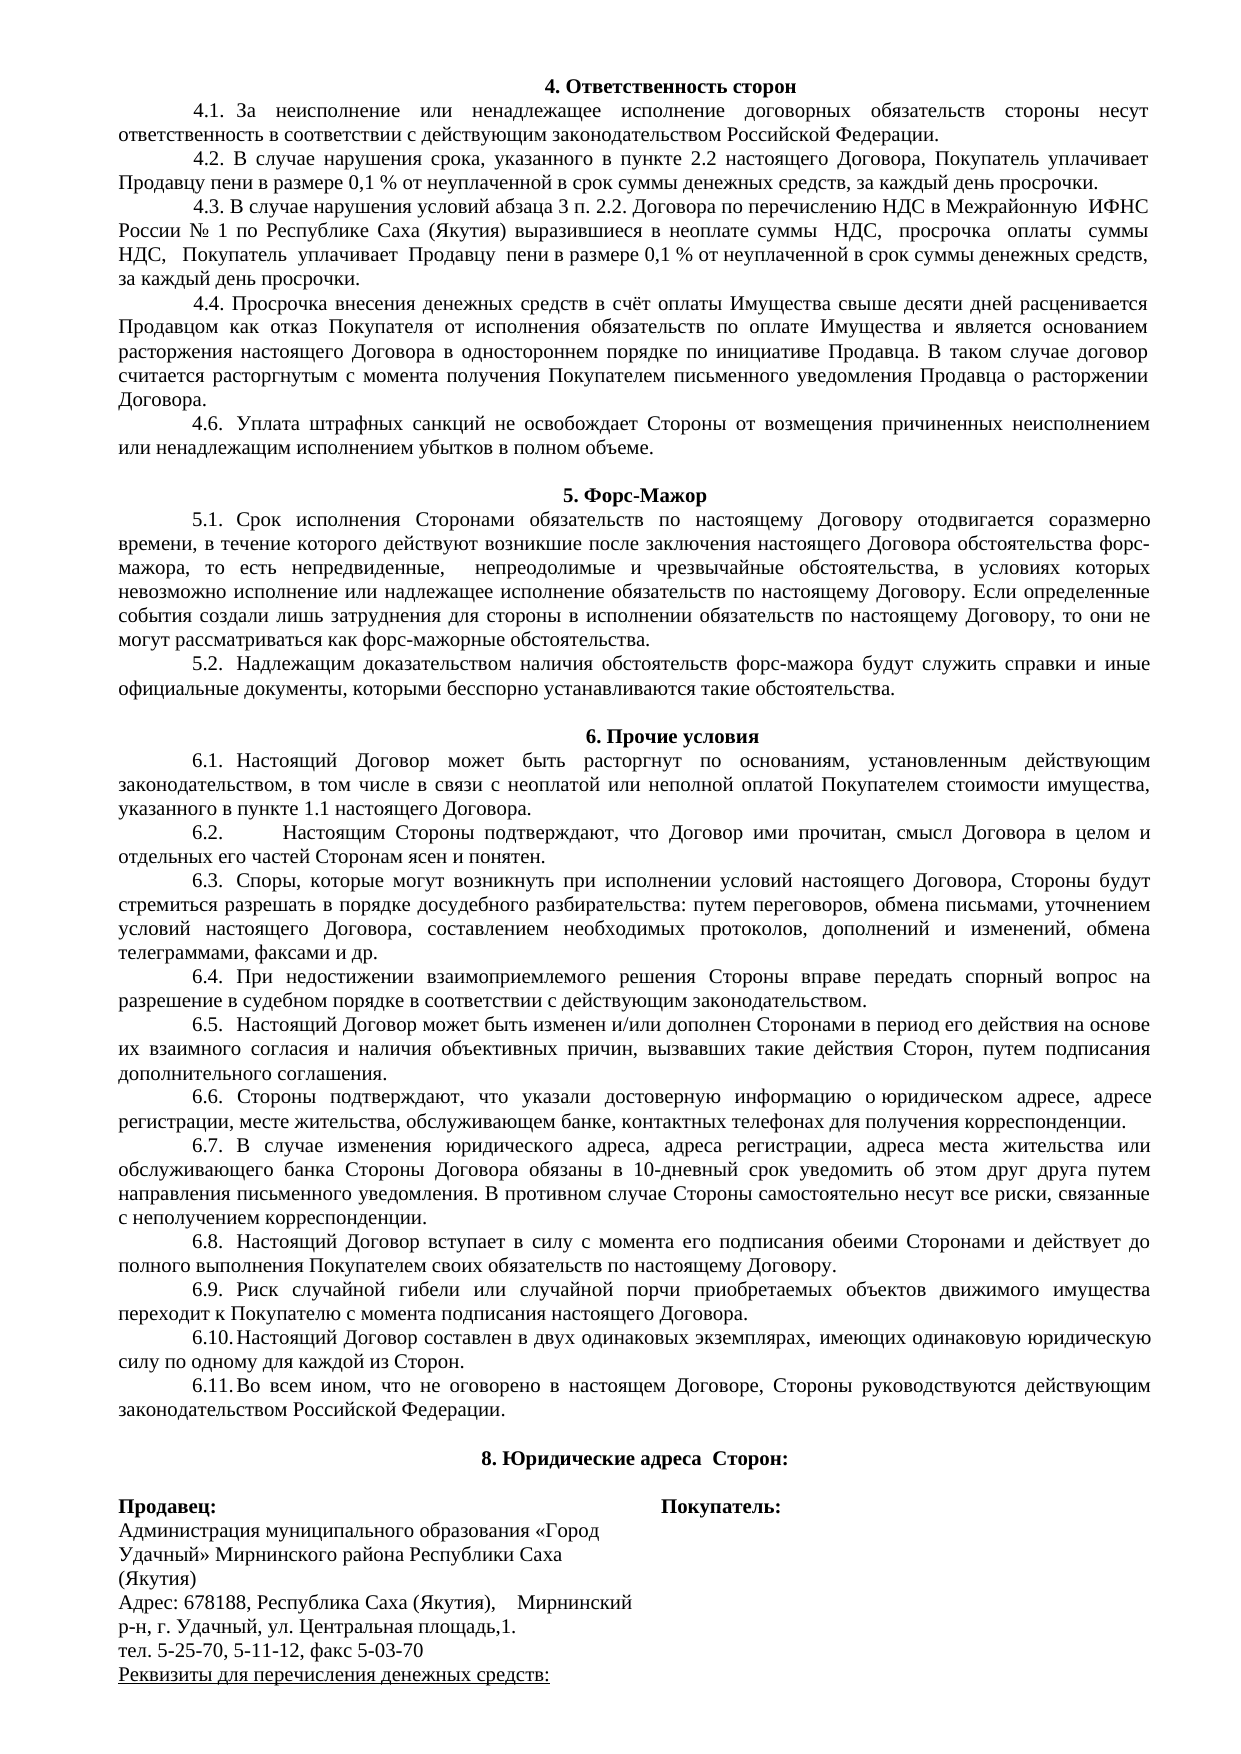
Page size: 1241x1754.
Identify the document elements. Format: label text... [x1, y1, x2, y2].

text 6.7. В случае изменения юридического адреса, адреса регистрации, адреса места жительства или обслуживающего банка Стороны Договора обязаны в 10-дневный срок уведомить об этом друг друга путем направления письменного уведомления. В противном случае Стороны самостоятельно несут все риски, связанные с неполучением корреспонденции. [118, 1133, 1152, 1229]
text 4.1. За неисполнение или ненадлежащее исполнение договорных обязательств стороны несут ответственность в соответствии с действующим законодательством Российской Федерации. [118, 98, 1149, 146]
text 4.3. В случае нарушения условий абзаца 3 п. 2.2. Договора по перечислению НДС в Межрайонную ИФНС России № 1 по Республике Саха (Якутия) выразившиеся в неоплате суммы НДС, просрочка оплаты суммы НДС, Покупатель уплачивает Продавцу пени в размере 0,1 % от неуплаченной в срок суммы денежных средств, за каждый день просрочки. [118, 194, 1149, 290]
text 6.10. Настоящий Договор составлен в двух одинаковых экземплярах, имеющих одинаковую юридическую силу по одному для каждой из Сторон. [118, 1325, 1152, 1373]
text 5.2. Надлежащим доказательством наличия обстоятельств форс-мажора будут служить справки и иные официальные документы, которыми бесспорно устанавливаются такие обстоятельства. [118, 651, 1152, 699]
text 5. Форс-Мажор [118, 483, 1152, 507]
text 4.6. Уплата штрафных санкций не освобождает Стороны от возмещения причиненных неисполнением или ненадлежащим исполнением убытков в полном объеме. [118, 411, 1152, 459]
text 4. Ответственность сторон [118, 74, 1148, 98]
text 4.2. В случае нарушения срока, указанного в пункте 2.2 настоящего Договора, Покупатель уплачивает Продавцу пени в размере 0,1 % от неуплаченной в срок суммы денежных средств, за каждый день просрочки. [118, 146, 1149, 194]
text 6.2. Настоящим Стороны подтверждают, что Договор ими прочитан, смысл Договора в целом и отдельных его частей Сторонам ясен и понятен. [118, 820, 1152, 868]
text 6.5. Настоящий Договор может быть изменен и/или дополнен Сторонами в период его действия на основе их взаимного согласия и наличия объективных причин, вызвавших такие действия Сторон, путем подписания дополнительного соглашения. [118, 1012, 1152, 1084]
table_header Покупатель: [650, 1494, 1123, 1686]
text 6.8. Настоящий Договор вступает в силу с момента его подписания обеими Сторонами и действует до полного выполнения Покупателем своих обязательств по настоящему Договору. [118, 1229, 1152, 1277]
text 6.11. Во всем ином, что не оговорено в настоящем Договоре, Стороны руководствуются действующим законодательством Российской Федерации. [118, 1373, 1152, 1421]
text 6.4. При недостижении взаимоприемлемого решения Стороны вправе передать спорный вопрос на разрешение в судебном порядке в соответствии с действующим законодательством. [118, 964, 1152, 1012]
text 4.4. Просрочка внесения денежных средств в счёт оплаты Имущества свыше десяти дней расценивается Продавцом как отказ Покупателя от исполнения обязательств по оплате Имущества и является основанием расторжения настоящего Договора в одностороннем порядке по инициативе Продавца. В таком случае договор считается расторгнутым с момента получения Покупателем письменного уведомления Продавца о расторжении Договора. [118, 290, 1149, 411]
text 6.6. Стороны подтверждают, что указали достоверную информацию о юридическом адресе, адресе регистрации, месте жительства, обслуживающем банке, контактных телефонах для получения корреспонденции. [118, 1084, 1152, 1133]
text 6.1. Настоящий Договор может быть расторгнут по основаниям, установленным действующим законодательством, в том числе в связи с неоплатой или неполной оплатой Покупателем стоимости имущества, указанного в пункте 1.1 настоящего Договора. [118, 748, 1152, 820]
text 6. Прочие условия [118, 723, 1152, 748]
text 8. Юридические адреса Сторон: [118, 1445, 1152, 1469]
text 5.1. Срок исполнения Сторонами обязательств по настоящему Договору отодвигается соразмерно времени, в течение которого действуют возникшие после заключения настоящего Договора обстоятельства форс-мажора, то есть непредвиденные, непреодолимые и чрезвычайные обстоятельства, в условиях которых невозможно исполнение или надлежащее исполнение обязательств по настоящему Договору. Если определенные события создали лишь затруднения для стороны в исполнении обязательств по настоящему Договору, то они не могут рассматриваться как форс-мажорные обстоятельства. [118, 507, 1152, 651]
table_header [107, 1494, 649, 1686]
text 6.9. Риск случайной гибели или случайной порчи приобретаемых объектов движимого имущества переходит к Покупателю с момента подписания настоящего Договора. [118, 1277, 1152, 1325]
text 6.3. Споры, которые могут возникнуть при исполнении условий настоящего Договора, Стороны будут стремиться разрешать в порядке досудебного разбирательства: путем переговоров, обмена письмами, уточнением условий настоящего Договора, составлением необходимых протоколов, дополнений и изменений, обмена телеграммами, факсами и др. [118, 868, 1152, 964]
